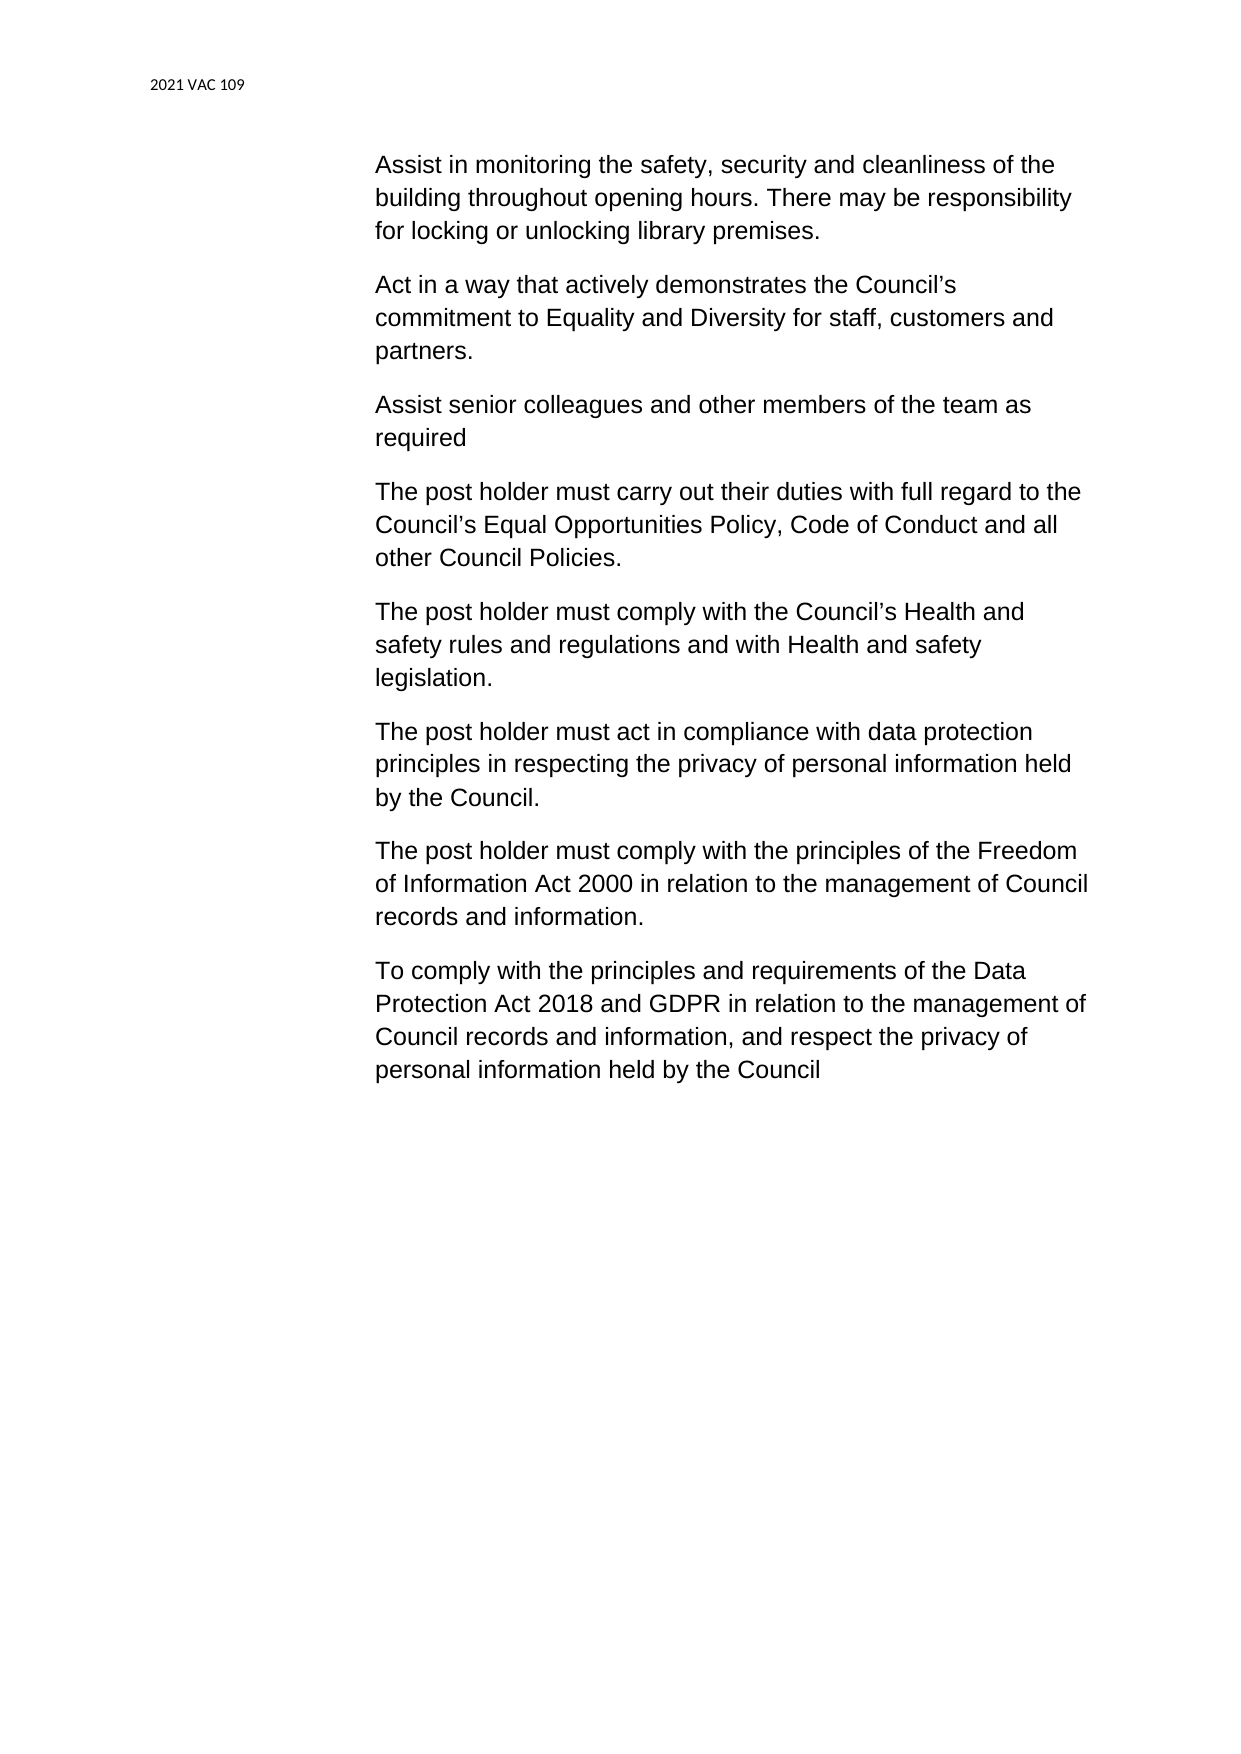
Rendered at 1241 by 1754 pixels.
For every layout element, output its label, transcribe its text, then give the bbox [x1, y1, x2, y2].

text The post holder must act in compliance with data protection principles in respecting the privacy of personal information held by the Council. [375, 716, 1090, 811]
text Act in a way that actively demonstrates the Council’s commitment to Equality and Diversity for staff, customers and partners. [375, 270, 1090, 365]
text Assist in monitoring the safety, security and cleanliness of the building throughout opening hours. There may be responsibility for locking or unlocking library premises. [375, 150, 1090, 245]
text To comply with the principles and requirements of the Data Protection Act 2018 and GDPR in relation to the management of Council records and information, and respect the privacy of personal information held by the Council [375, 956, 1090, 1084]
text The post holder must comply with the Council’s Health and safety rules and regulations and with Health and safety legislation. [375, 597, 1090, 691]
text The post holder must comply with the principles of the Freedom of Information Act 2000 in relation to the management of Council records and information. [375, 836, 1090, 931]
text Assist senior colleagues and other members of the team as required [375, 390, 1090, 452]
text The post holder must carry out their duties with full regard to the Council’s Equal Opportunities Policy, Code of Conduct and all other Council Policies. [375, 477, 1090, 571]
